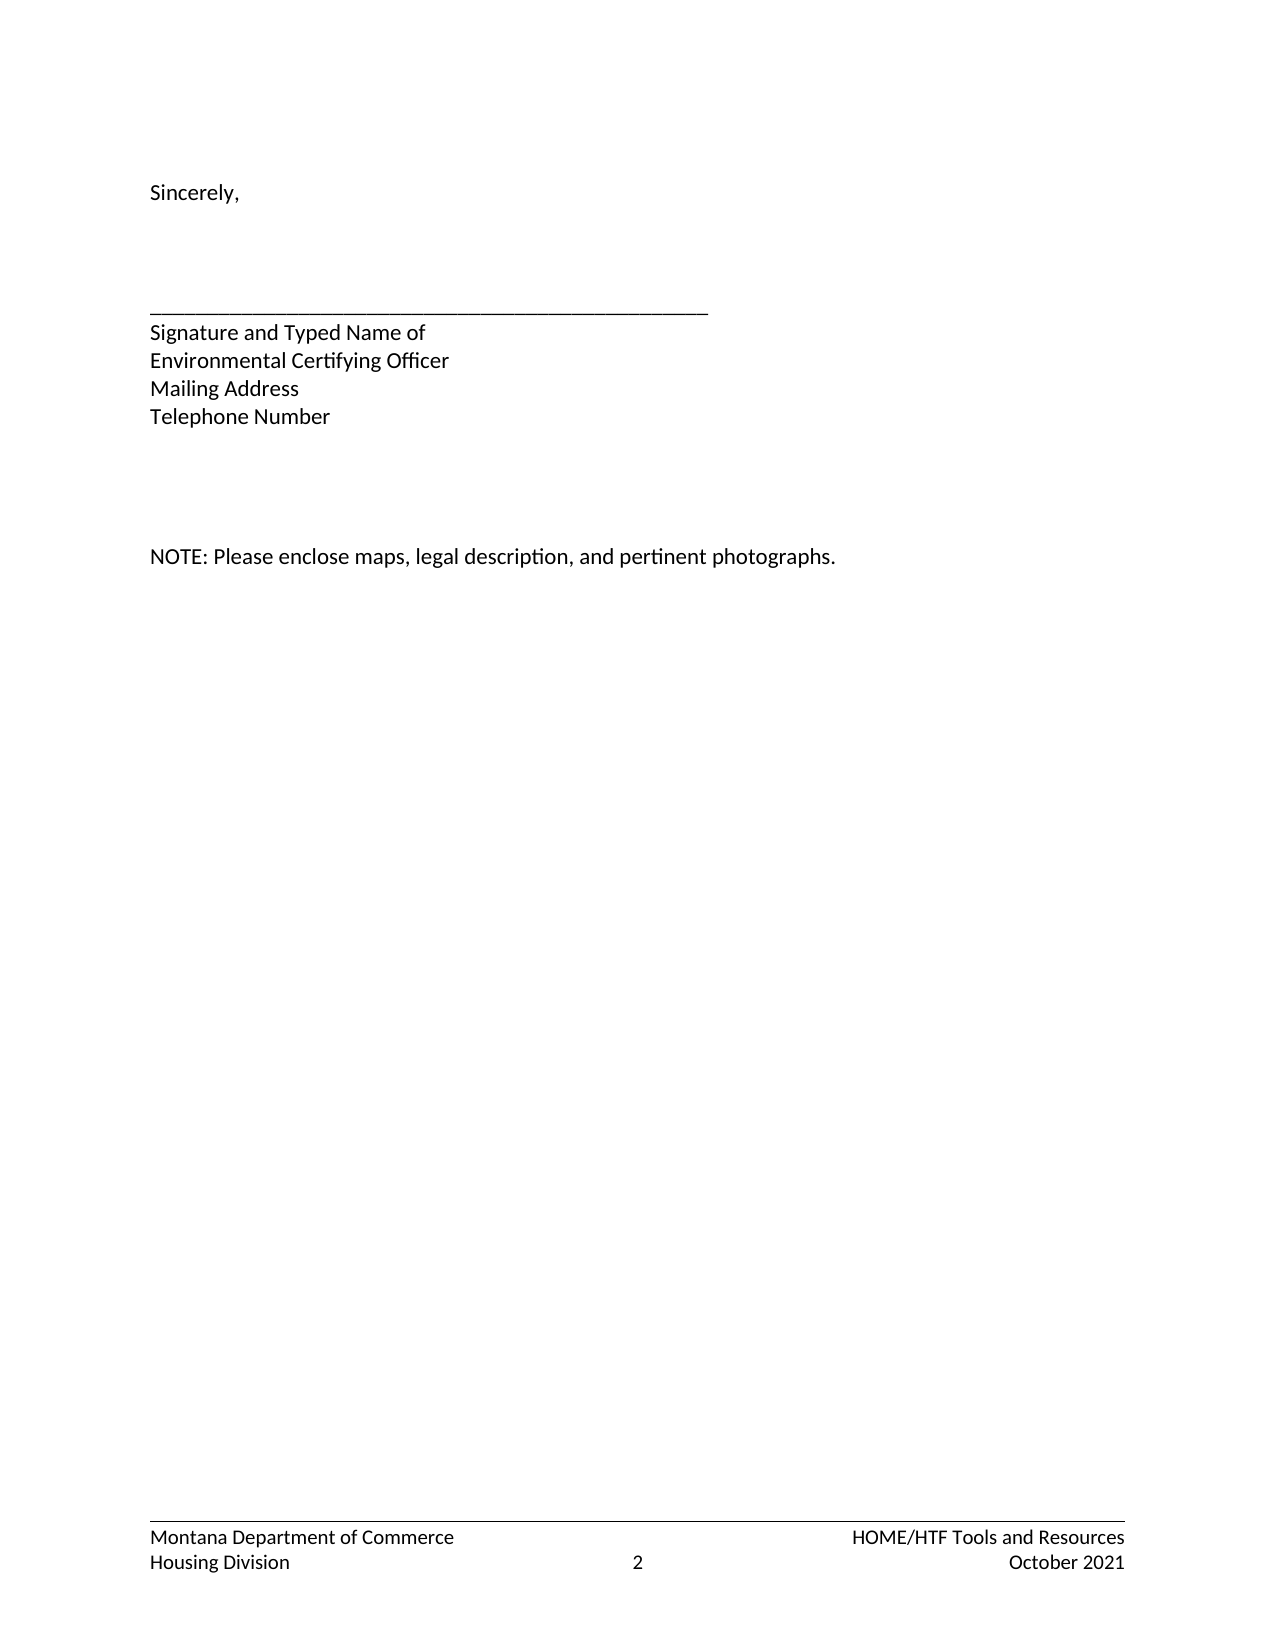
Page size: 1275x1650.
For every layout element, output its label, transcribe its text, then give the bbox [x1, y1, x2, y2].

text _________________________________________________ [150, 290, 1125, 318]
text Signature and Typed Name of [150, 318, 1125, 346]
text Sincerely, [150, 178, 1125, 206]
text Telephone Number [150, 402, 1125, 430]
text Mailing Address [150, 374, 1125, 402]
text Environmental Certifying Officer [150, 346, 1125, 374]
text NOTE: Please enclose maps, legal description, and pertinent photographs. [150, 542, 1125, 570]
